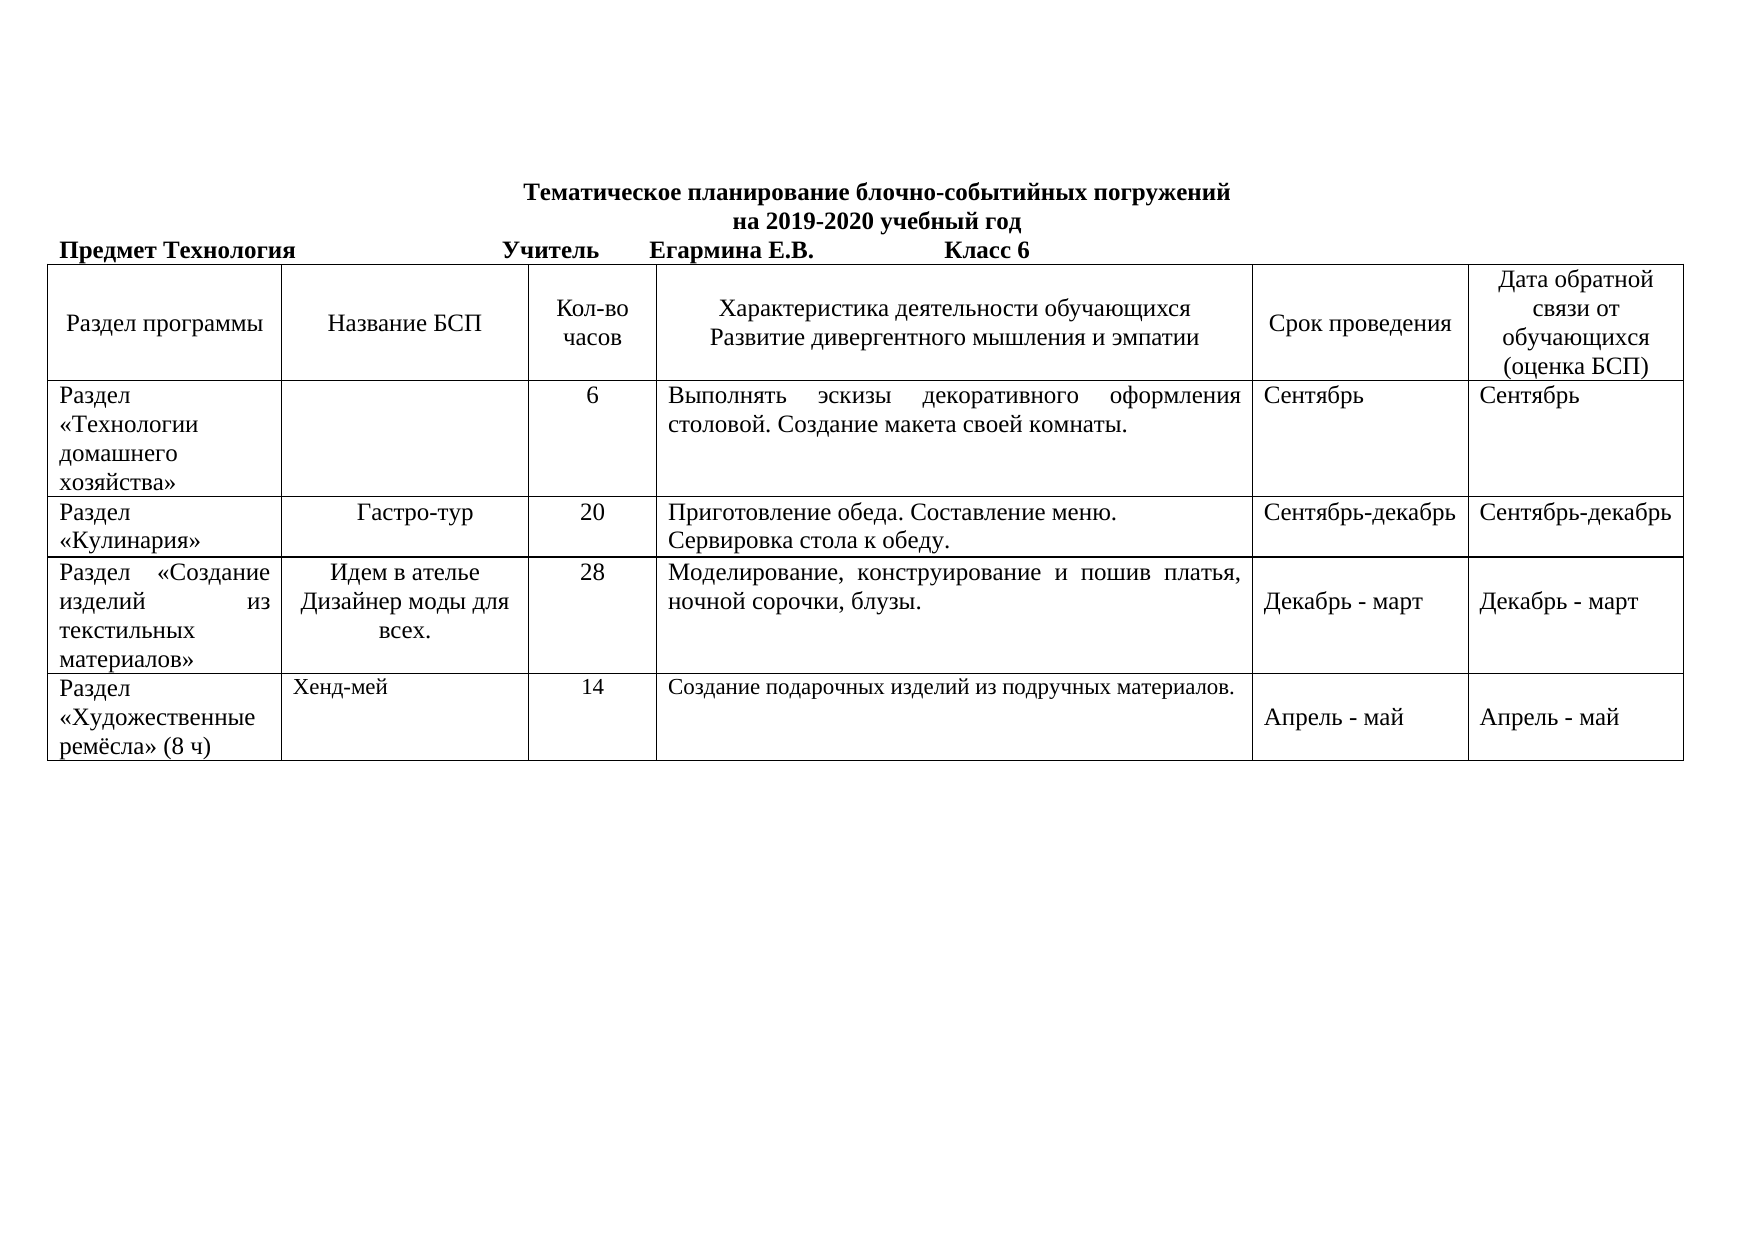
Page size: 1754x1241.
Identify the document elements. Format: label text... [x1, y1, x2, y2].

table_cell Приготовление обеда. Составление меню. Сервировка стола к обеду. [657, 497, 1252, 556]
table_cell [282, 381, 528, 496]
table_cell 14 [529, 674, 656, 760]
table_header Название БСП [282, 265, 528, 379]
table_cell Апрель - май [1469, 674, 1683, 760]
table_cell Выполнять эскизы декоративного оформления столовой. Создание макета своей комнаты. [657, 381, 1252, 496]
table_cell Моделирование, конструирование и пошив платья, ночной сорочки, блузы. [657, 558, 1252, 672]
table_cell Раздел «Художественные ремёсла» (8 ч) [48, 674, 281, 760]
table_cell Сентябрь-декабрь [1469, 497, 1683, 556]
table_cell Раздел «Кулинария» [48, 497, 281, 556]
table_cell Идем в ателье Дизайнер моды для всех. [282, 558, 528, 672]
table_cell Сентябрь [1469, 381, 1683, 496]
text Предмет Технология Учитель Егармина Е.В. Класс 6 [59, 235, 1695, 263]
table_header Раздел программы [48, 265, 281, 379]
table_header Срок проведения [1253, 265, 1468, 379]
table_cell Сентябрь-декабрь [1253, 497, 1468, 556]
text Тематическое планирование блочно-событийных погружений [59, 177, 1695, 206]
table_cell Раздел «Технологии домашнего хозяйства» [48, 381, 281, 496]
table_cell Создание подарочных изделий из подручных материалов. [657, 674, 1252, 760]
table_cell Сентябрь [1253, 381, 1468, 496]
table_header Дата обратной связи от обучающихся (оценка БСП) [1469, 265, 1683, 379]
table_cell Декабрь - март [1469, 558, 1683, 672]
table_header Кол-во часов [529, 265, 656, 379]
table_cell Раздел «Создание изделий из текстильных материалов» [48, 558, 281, 672]
table_cell Хенд-мей [282, 674, 528, 760]
table_cell 20 [529, 497, 656, 556]
table_cell 28 [529, 558, 656, 672]
table_cell Апрель - май [1253, 674, 1468, 760]
text на 2019-2020 учебный год [59, 206, 1695, 235]
table_cell Гастро-тур [282, 497, 528, 556]
table_cell 6 [529, 381, 656, 496]
table_header Характеристика деятельности обучающихся Развитие дивергентного мышления и эмпатии [657, 265, 1252, 379]
table_cell Декабрь - март [1253, 558, 1468, 672]
